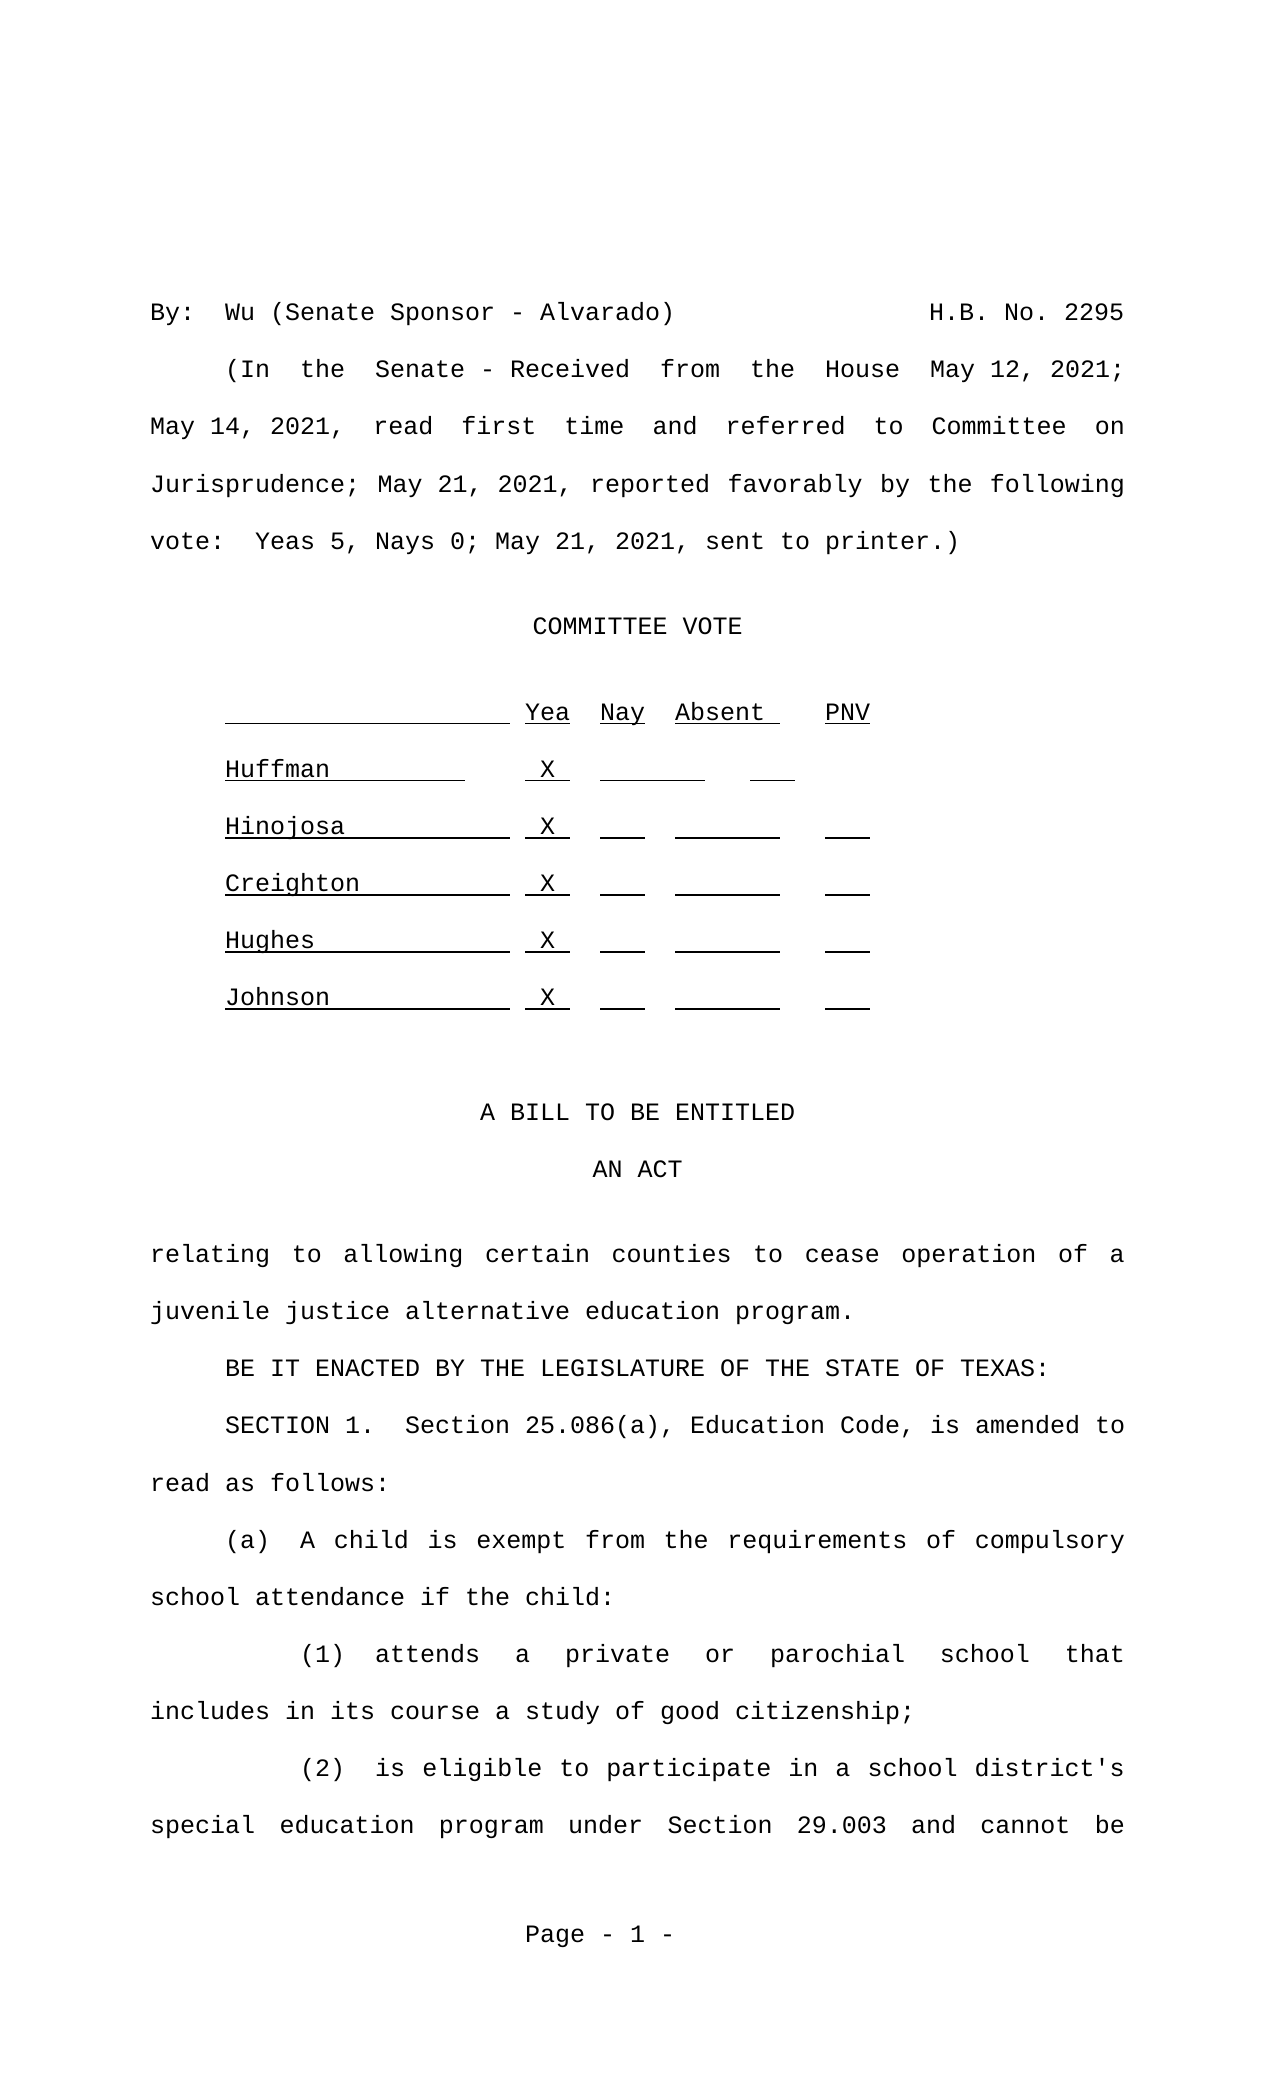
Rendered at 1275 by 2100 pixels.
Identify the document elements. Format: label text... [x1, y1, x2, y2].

text (In the Senate - Received from the House May 12, 2021; May 14, 2021, read first time and referred to Committee on Jurisprudence; May 21, 2021, reported favorably by the following vote: Yeas 5, Nays 0; May 21, 2021, sent to printer.) [150, 357, 1125, 557]
text Hinojosa X [150, 813, 975, 842]
text BE IT ENACTED BY THE LEGISLATURE OF THE STATE OF TEXAS: [150, 1356, 1125, 1384]
text Johnson X [150, 985, 975, 1013]
text By: Wu (Senate Sponsor - Alvarado) H.B. No. 2295 [150, 300, 1125, 328]
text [150, 1755, 1125, 1841]
text Yea Nay Absent PNV [150, 699, 975, 728]
text SECTION 1. Section 25.086(a), Education Code, is amended to [150, 1413, 1125, 1441]
text Creighton X [150, 871, 975, 899]
text relating to allowing certain counties to cease operation of a juvenile justice alternative education program. [150, 1242, 1125, 1327]
text AN ACT [150, 1156, 1125, 1184]
text A BILL TO BE ENTITLED [150, 1099, 1125, 1127]
text COMMITTEE VOTE [150, 614, 1125, 642]
text (a) A child is exempt from the requirements of compulsory school attendance if the child: [150, 1527, 1125, 1613]
text Huffman X [150, 756, 975, 785]
text Hughes X [150, 928, 975, 956]
text read as follows: [150, 1470, 1125, 1498]
text (1) attends a private or parochial school that includes in its course a study of good citizenship; [150, 1641, 1125, 1727]
